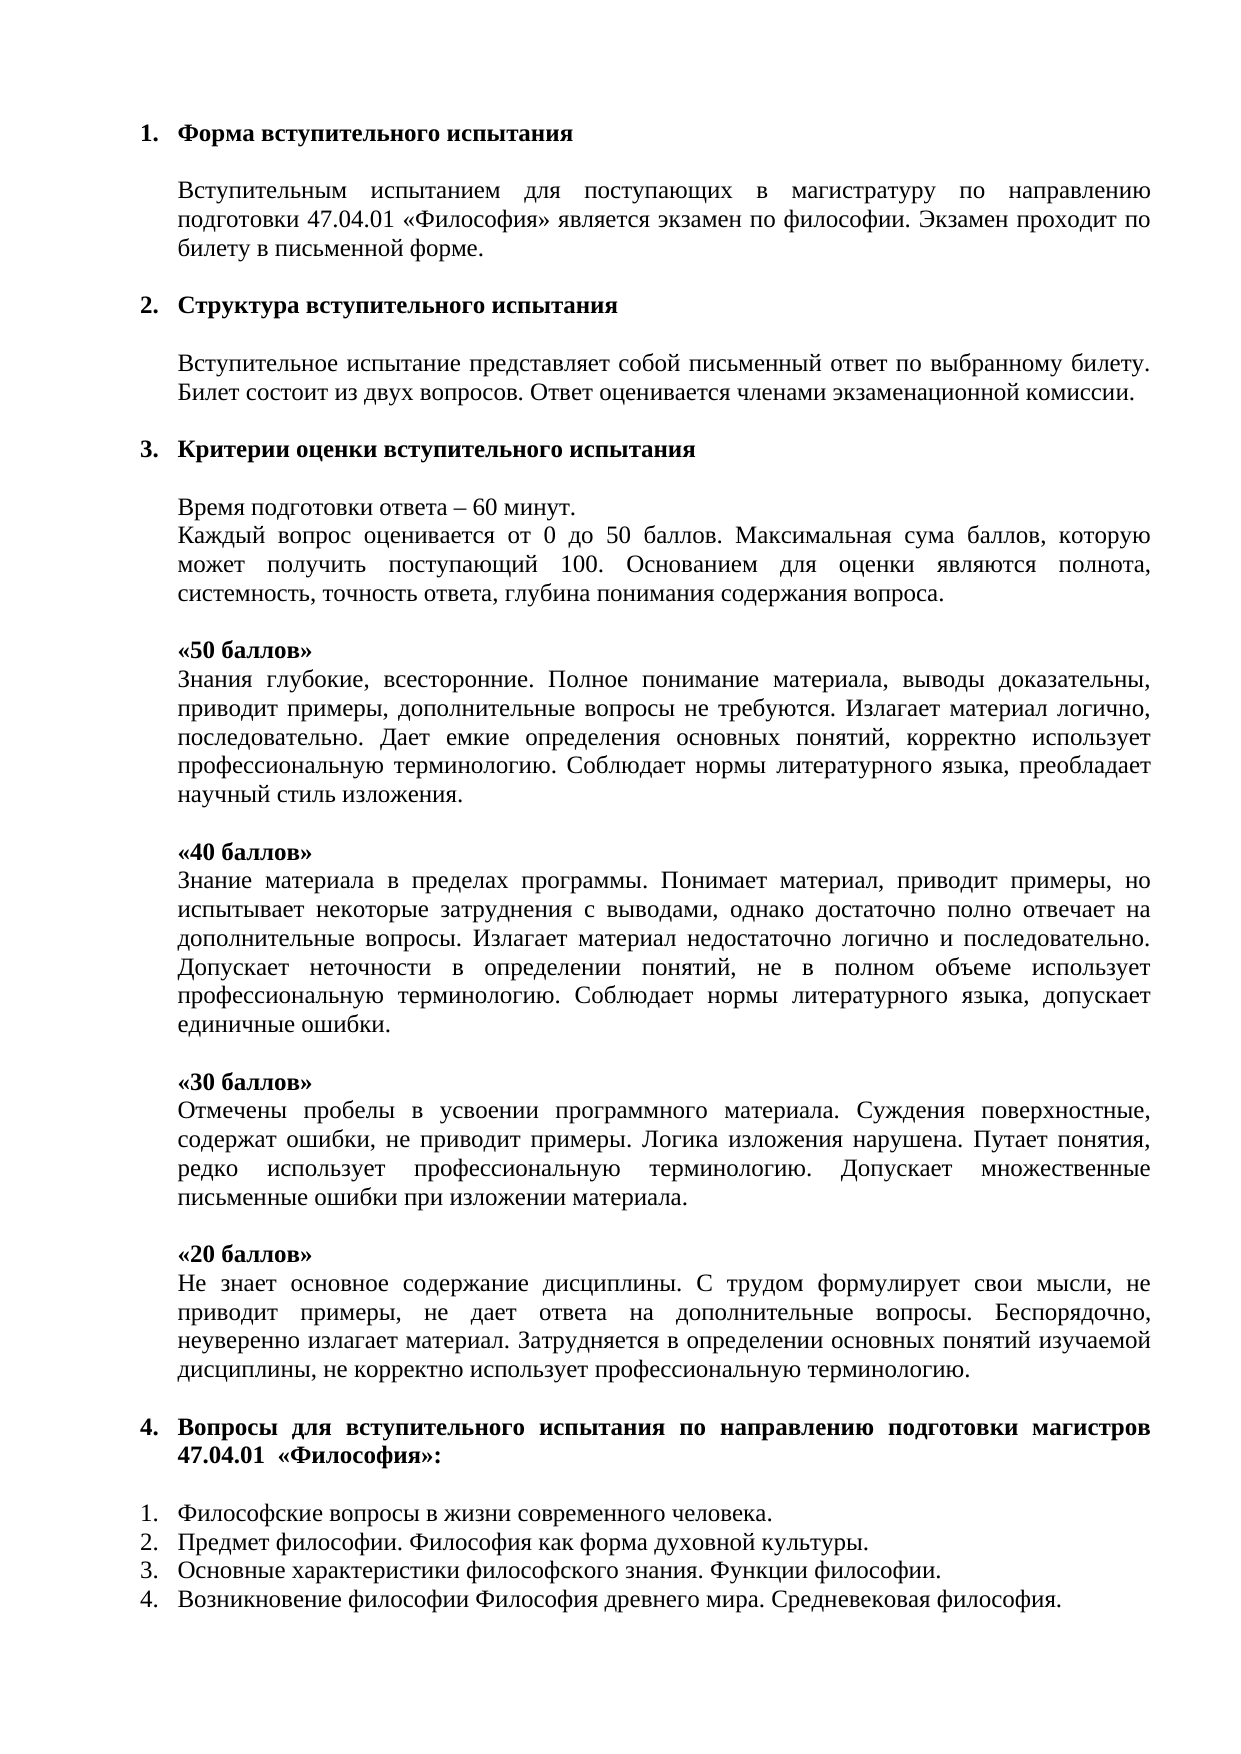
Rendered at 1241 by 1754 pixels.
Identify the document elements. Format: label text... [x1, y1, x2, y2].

list Основные характеристики философского знания. Функции философии. [140, 1556, 1152, 1584]
list Вопросы для вступительного испытания по направлению подготовки магистров 47.04.01 «Философия»: [140, 1412, 1152, 1469]
text Не знает основное содержание дисциплины. С трудом формулирует свои мысли, не приводит примеры, не дает ответа на дополнительные вопросы. Беспорядочно, неуверенно излагает материал. Затрудняется в определении основных понятий изучаемой дисциплины, не корректно использует профессиональную терминологию. [177, 1268, 1152, 1383]
text Время подготовки ответа – 60 минут. [177, 492, 1152, 521]
text Отмечены пробелы в усвоении программного материала. Суждения поверхностные, содержат ошибки, не приводит примеры. Логика изложения нарушена. Путает понятия, редко использует профессиональную терминологию. Допускает множественные письменные ошибки при изложении материала. [177, 1096, 1152, 1211]
text «50 баллов» [177, 636, 1152, 664]
text Каждый вопрос оценивается от 0 до 50 баллов. Максимальная сума баллов, которую может получить поступающий 100. Основанием для оценки являются полнота, системность, точность ответа, глубина понимания содержания вопроса. [177, 521, 1152, 607]
text «30 баллов» [177, 1067, 1152, 1096]
text Знание материала в пределах программы. Понимает материал, приводит примеры, но испытывает некоторые затруднения с выводами, однако достаточно полно отвечает на дополнительные вопросы. Излагает материал недостаточно логично и последовательно. Допускает неточности в определении понятий, не в полном объеме использует профессиональную терминологию. Соблюдает нормы литературного языка, допускает единичные ошибки. [177, 866, 1152, 1038]
text Вступительное испытание представляет собой письменный ответ по выбранному билету. Билет состоит из двух вопросов. Ответ оценивается членами экзаменационной комиссии. [177, 348, 1152, 406]
list Философские вопросы в жизни современного человека. [140, 1498, 1152, 1527]
text Вступительным испытанием для поступающих в магистратуру по направлению подготовки 47.04.01 «Философия» является экзамен по философии. Экзамен проходит по билету в письменной форме. [177, 176, 1152, 262]
text «40 баллов» [177, 837, 1152, 866]
list Критерии оценки вступительного испытания [140, 434, 1152, 463]
list Форма вступительного испытания [140, 118, 1152, 147]
list Структура вступительного испытания [140, 291, 1152, 319]
list Предмет философии. Философия как форма духовной культуры. [140, 1527, 1152, 1556]
text Знания глубокие, всесторонние. Полное понимание материала, выводы доказательны, приводит примеры, дополнительные вопросы не требуются. Излагает материал логично, последовательно. Дает емкие определения основных понятий, корректно использует профессиональную терминологию. Соблюдает нормы литературного языка, преобладает научный стиль изложения. [177, 664, 1152, 808]
text «20 баллов» [177, 1239, 1152, 1268]
list Возникновение философии Философия древнего мира. Средневековая философия. [140, 1584, 1152, 1613]
